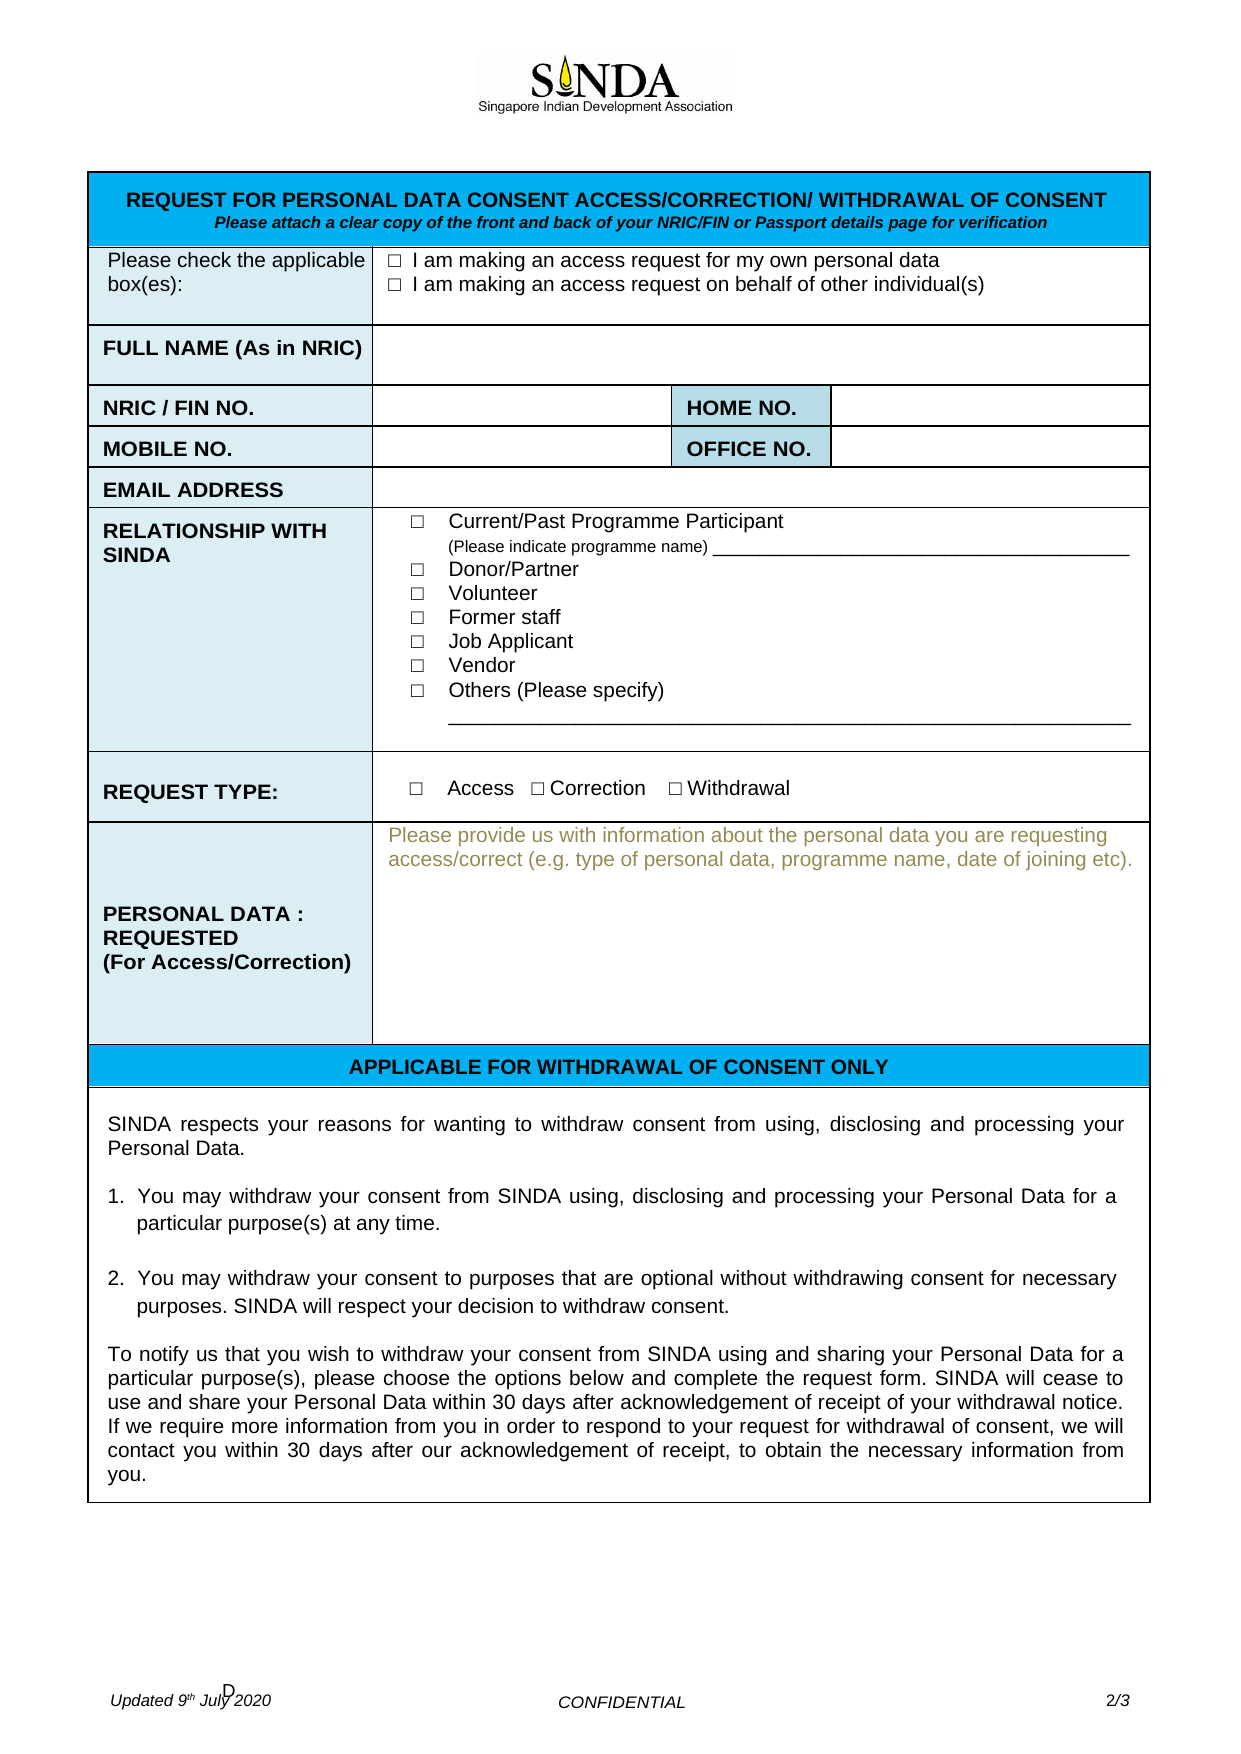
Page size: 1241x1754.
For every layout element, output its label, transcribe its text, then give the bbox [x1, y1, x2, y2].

table_cell Please check the applicable box(es): [89, 248, 372, 324]
table_cell [373, 386, 671, 425]
table_cell Current/Past Programme Participant (Please indicate programme name) ____________________________________ Donor/Partner Volunteer Former staff Job Applicant Vendor Others (Please specify) ___________________________________________________________ [373, 508, 1149, 751]
table_cell [832, 427, 1149, 466]
table_cell [373, 427, 671, 466]
table_header REQUEST FOR PERSONAL DATA CONSENT ACCESS/CORRECTION/ WITHDRAWAL OF CONSENT Please attach a clear copy of the front and back of your NRIC/FIN or Passport details page for verification [89, 173, 1149, 246]
table_cell MOBILE NO. [89, 427, 372, 466]
table_cell PERSONAL DATA : REQUESTED (For Access/Correction) [89, 823, 372, 1043]
table_cell Access □ Correction □ Withdrawal [373, 752, 1149, 821]
table_cell HOME NO. [672, 386, 830, 425]
table_cell □ I am making an access request for my own personal data □ I am making an access request on behalf of other individual(s) [373, 248, 1149, 324]
picture [475, 54, 736, 117]
table_cell SINDA respects your reasons for wanting to withdraw consent from using, disclosing and processing your Personal Data. You may withdraw your consent from SINDA using, disclosing and processing your Personal Data for a particular purpose(s) at any time. You may withdraw your consent to purposes that are optional without withdrawing consent for necessary purposes. SINDA will respect your decision to withdraw consent. To notify us that you wish to withdraw your consent from SINDA using and sharing your Personal Data for a particular purpose(s), please choose the options below and complete the request form. SINDA will cease to use and share your Personal Data within 30 days after acknowledgement of receipt of your withdrawal notice. If we require more information from you in order to respond to your request for withdrawal of consent, we will contact you within 30 days after our acknowledgement of receipt, to obtain the necessary information from you. [89, 1088, 1149, 1502]
table_cell EMAIL ADDRESS [89, 468, 372, 507]
table_cell RELATIONSHIP WITH SINDA [89, 508, 372, 751]
table_cell APPLICABLE FOR WITHDRAWAL OF CONSENT ONLY [89, 1045, 1149, 1086]
table_cell FULL NAME (As in NRIC) [89, 326, 372, 384]
table_cell OFFICE NO. [672, 427, 830, 466]
table_cell Please provide us with information about the personal data you are requesting access/correct (e.g. type of personal data, programme name, date of joining etc). [373, 823, 1149, 1043]
table_cell REQUEST TYPE: [89, 752, 372, 821]
table_cell [373, 468, 1149, 507]
table_cell NRIC / FIN NO. [89, 386, 372, 425]
table_cell [373, 326, 1149, 384]
table_cell [832, 386, 1149, 425]
